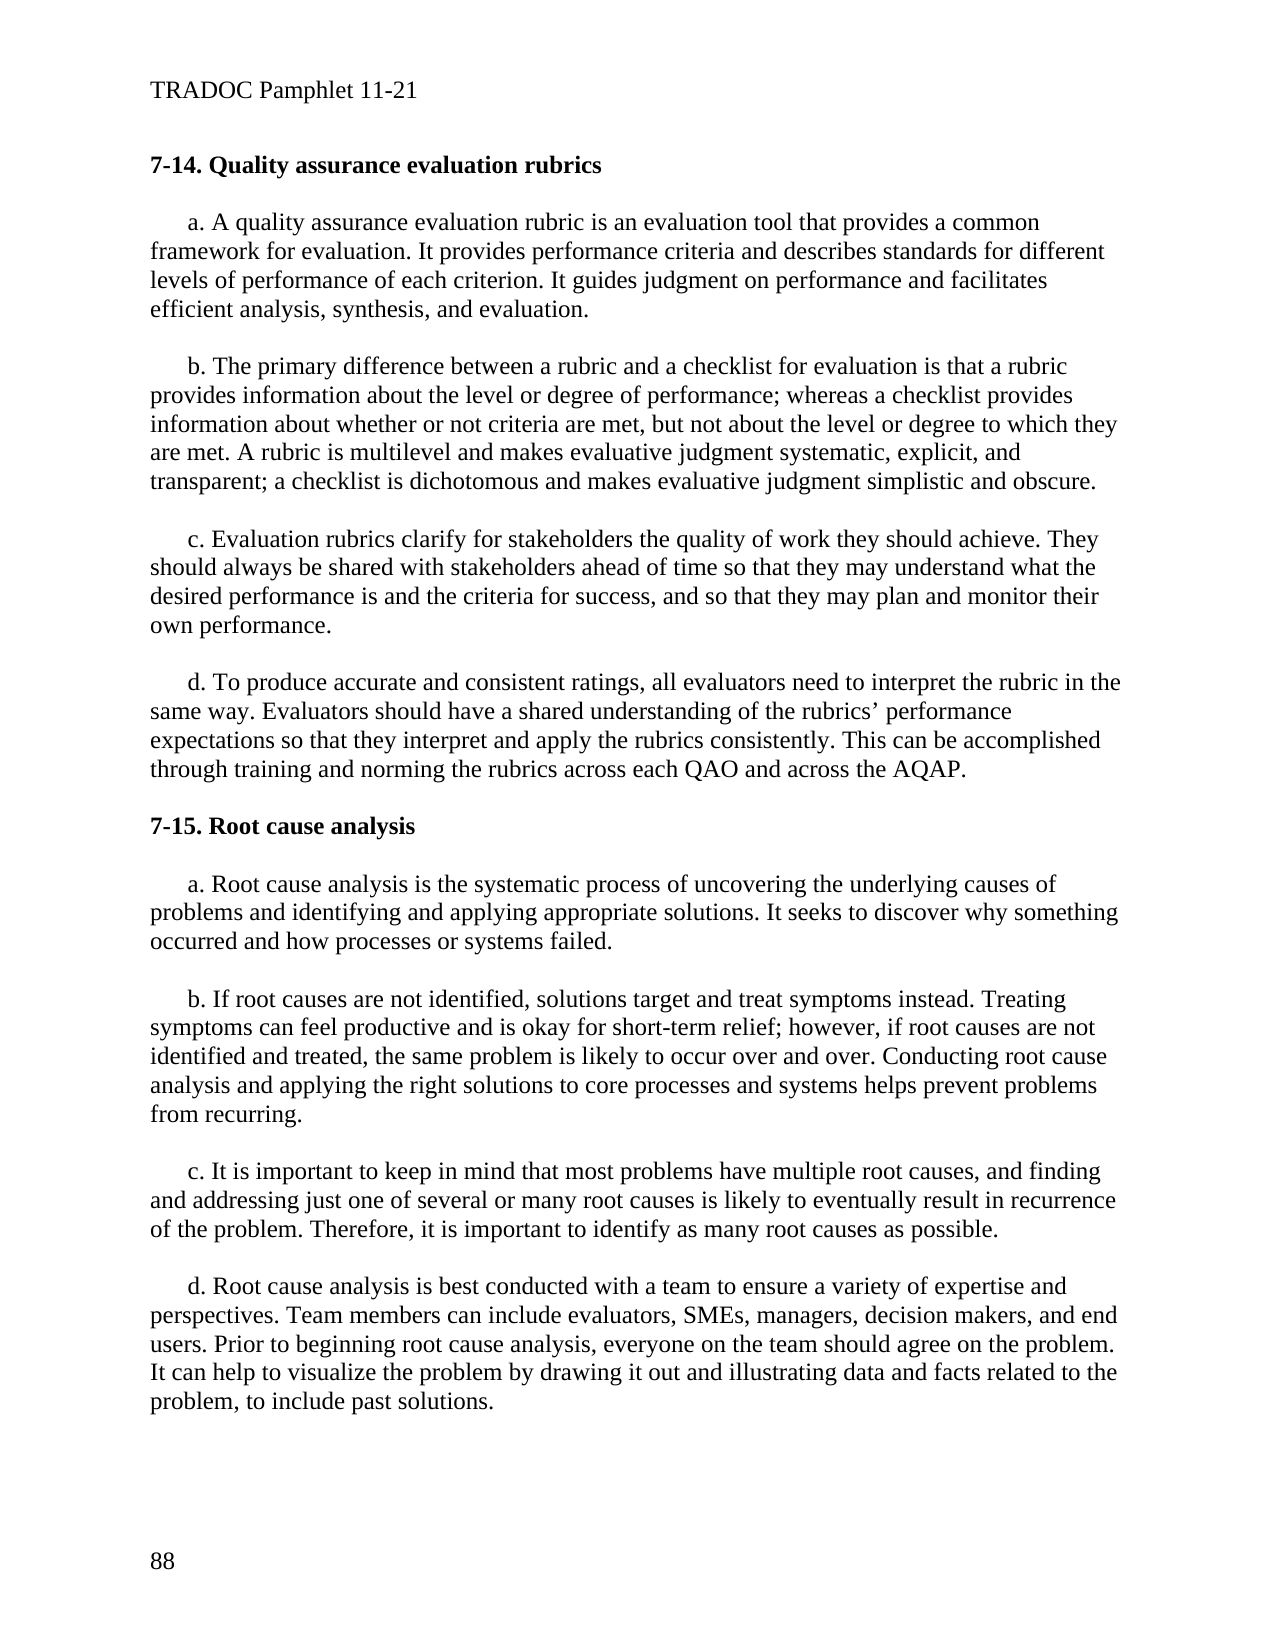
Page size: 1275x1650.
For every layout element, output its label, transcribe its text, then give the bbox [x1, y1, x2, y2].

text c. Evaluation rubrics clarify for stakeholders the quality of work they should achieve. They should always be shared with stakeholders ahead of time so that they may understand what the desired performance is and the criteria for success, and so that they may plan and monitor their own performance. [150, 524, 1125, 639]
subtitle Root cause analysis [150, 811, 1125, 840]
text b. If root causes are not identified, solutions target and treat symptoms instead. Treating symptoms can feel productive and is okay for short-term relief; however, if root causes are not identified and treated, the same problem is likely to occur over and over. Conducting root cause analysis and applying the right solutions to core processes and systems helps prevent problems from recurring. [150, 984, 1125, 1127]
text c. It is important to keep in mind that most problems have multiple root causes, and finding and addressing just one of several or many root causes is likely to eventually result in recurrence of the problem. Therefore, it is important to identify as many root causes as possible. [150, 1156, 1125, 1242]
text a. Root cause analysis is the systematic process of uncovering the underlying causes of problems and identifying and applying appropriate solutions. It seeks to discover why something occurred and how processes or systems failed. [150, 869, 1125, 955]
text d. To produce accurate and consistent ratings, all evaluators need to interpret the rubric in the same way. Evaluators should have a shared understanding of the rubrics’ performance expectations so that they interpret and apply the rubrics consistently. This can be accomplished through training and norming the rubrics across each QAO and across the AQAP. [150, 667, 1125, 782]
text b. The primary difference between a rubric and a checklist for evaluation is that a rubric provides information about the level or degree of performance; whereas a checklist provides information about whether or not criteria are met, but not about the level or degree to which they are met. A rubric is multilevel and makes evaluative judgment systematic, explicit, and transparent; a checklist is dichotomous and makes evaluative judgment simplistic and obscure. [150, 351, 1125, 495]
subtitle Quality assurance evaluation rubrics [150, 150, 1125, 179]
text a. A quality assurance evaluation rubric is an evaluation tool that provides a common framework for evaluation. It provides performance criteria and describes standards for different levels of performance of each criterion. It guides judgment on performance and facilitates efficient analysis, synthesis, and evaluation. [150, 207, 1125, 322]
text d. Root cause analysis is best conducted with a team to ensure a variety of expertise and perspectives. Team members can include evaluators, SMEs, managers, decision makers, and end users. Prior to beginning root cause analysis, everyone on the team should agree on the problem. It can help to visualize the problem by drawing it out and illustrating data and facts related to the problem, to include past solutions. [150, 1271, 1125, 1415]
